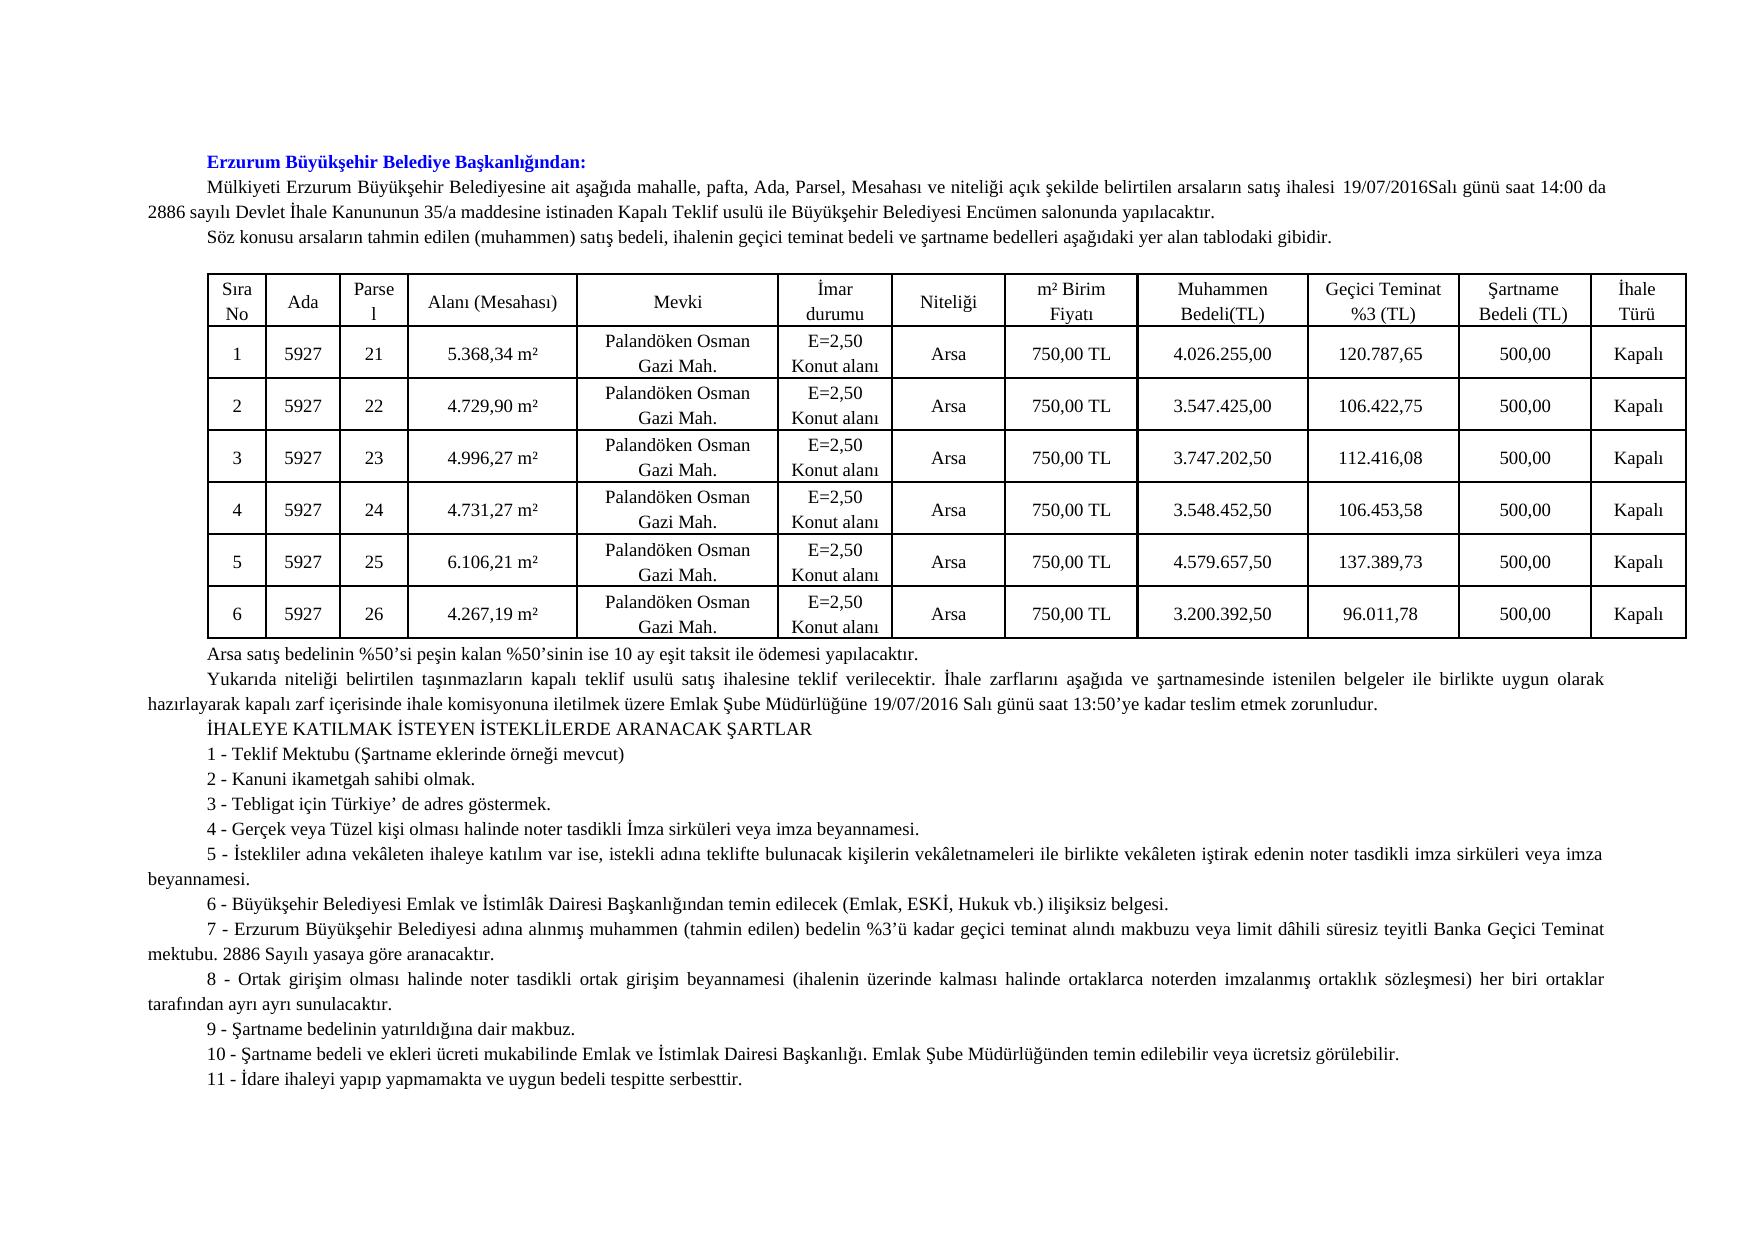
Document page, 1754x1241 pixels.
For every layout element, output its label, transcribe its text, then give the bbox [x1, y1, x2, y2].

table_cell 5927 [267, 327, 339, 377]
table_header Şartname Bedeli (TL) [1460, 275, 1590, 325]
table_header Geçici Teminat %3 (TL) [1309, 275, 1458, 325]
table_cell 4.026.255,00 [1139, 327, 1307, 377]
table_cell 5.368,34 m² [409, 327, 576, 377]
table_cell 4.996,27 m² [409, 431, 576, 481]
table_cell Kapalı [1592, 431, 1685, 481]
table_cell 5927 [267, 535, 339, 585]
table_cell Palandöken Osman Gazi Mah. [578, 483, 777, 533]
text 5 - İstekliler adına vekâleten ihaleye katılım var ise, istekli adına teklifte bulunacak kişilerin vekâletnameleri ile birlikte vekâleten iştirak edenin noter tasdikli imza sirküleri veya imza beyannamesi. [148, 839, 1606, 889]
table_cell Arsa [893, 483, 1004, 533]
table_header m² Birim Fiyatı [1006, 275, 1136, 325]
table_cell 23 [341, 431, 407, 481]
text Arsa satış bedelinin %50’si peşin kalan %50’sinin ise 10 ay eşit taksit ile ödemesi yapılacaktır. [148, 639, 1606, 664]
table_cell 6 [209, 587, 265, 637]
table_cell 5927 [267, 587, 339, 637]
table_cell 96.011,78 [1309, 587, 1458, 637]
table_header Parsel [341, 275, 407, 325]
table_cell 106.422,75 [1309, 379, 1458, 429]
table_cell 4.579.657,50 [1139, 535, 1307, 585]
table_cell 500,00 [1460, 535, 1590, 585]
table_cell Palandöken Osman Gazi Mah. [578, 379, 777, 429]
table_header İmar durumu [779, 275, 891, 325]
text 6 - Büyükşehir Belediyesi Emlak ve İstimlâk Dairesi Başkanlığından temin edilecek (Emlak, ESKİ, Hukuk vb.) ilişiksiz belgesi. [148, 889, 1606, 914]
table_cell 500,00 [1460, 431, 1590, 481]
table_cell 4.267,19 m² [409, 587, 576, 637]
table_cell 4.731,27 m² [409, 483, 576, 533]
table_cell 5927 [267, 379, 339, 429]
table_cell E=2,50 Konut alanı [779, 535, 891, 585]
table_header Niteliği [893, 275, 1004, 325]
text 3 - Tebligat için Türkiye’ de adres göstermek. [148, 789, 1606, 814]
table_cell Arsa [893, 587, 1004, 637]
table_cell Kapalı [1592, 327, 1685, 377]
table_cell 500,00 [1460, 327, 1590, 377]
table_cell Palandöken Osman Gazi Mah. [578, 535, 777, 585]
table_cell 22 [341, 379, 407, 429]
table_cell 500,00 [1460, 587, 1590, 637]
table_header Muhammen Bedeli(TL) [1139, 275, 1307, 325]
table_cell 6.106,21 m² [409, 535, 576, 585]
table_cell Arsa [893, 327, 1004, 377]
table_cell 3.548.452,50 [1139, 483, 1307, 533]
text Söz konusu arsaların tahmin edilen (muhammen) satış bedeli, ihalenin geçici teminat bedeli ve şartname bedelleri aşağıdaki yer alan tablodaki gibidir. [148, 223, 1606, 248]
table_cell Kapalı [1592, 535, 1685, 585]
table_header İhale Türü [1592, 275, 1685, 325]
table_cell 3.200.392,50 [1139, 587, 1307, 637]
table_cell E=2,50 Konut alanı [779, 587, 891, 637]
table_cell Palandöken Osman Gazi Mah. [578, 587, 777, 637]
table_cell 750,00 TL [1006, 431, 1136, 481]
table_cell E=2,50 Konut alanı [779, 483, 891, 533]
table_cell 112.416,08 [1309, 431, 1458, 481]
text 7 - Erzurum Büyükşehir Belediyesi adına alınmış muhammen (tahmin edilen) bedelin %3’ü kadar geçici teminat alındı makbuzu veya limit dâhili süresiz teyitli Banka Geçici Teminat mektubu. 2886 Sayılı yasaya göre aranacaktır. [148, 914, 1606, 964]
table_cell Palandöken Osman Gazi Mah. [578, 327, 777, 377]
table_cell 750,00 TL [1006, 327, 1136, 377]
text 9 - Şartname bedelinin yatırıldığına dair makbuz. [148, 1014, 1606, 1039]
text Erzurum Büyükşehir Belediye Başkanlığından: [148, 148, 1606, 173]
table_cell 21 [341, 327, 407, 377]
table_cell 750,00 TL [1006, 535, 1136, 585]
text 8 - Ortak girişim olması halinde noter tasdikli ortak girişim beyannamesi (ihalenin üzerinde kalması halinde ortaklarca noterden imzalanmış ortaklık sözleşmesi) her biri ortaklar tarafından ayrı ayrı sunulacaktır. [148, 964, 1606, 1014]
table_cell 500,00 [1460, 483, 1590, 533]
table_cell 750,00 TL [1006, 379, 1136, 429]
table_cell 500,00 [1460, 379, 1590, 429]
table_cell 3.547.425,00 [1139, 379, 1307, 429]
table_cell E=2,50 Konut alanı [779, 327, 891, 377]
table_cell 137.389,73 [1309, 535, 1458, 585]
text Yukarıda niteliği belirtilen taşınmazların kapalı teklif usulü satış ihalesine teklif verilecektir. İhale zarflarını aşağıda ve şartnamesinde istenilen belgeler ile birlikte uygun olarak hazırlayarak kapalı zarf içerisinde ihale komisyonuna iletilmek üzere Emlak Şube Müdürlüğüne 19/07/2016 Salı günü saat 13:50’ye kadar teslim etmek zorunludur. [148, 664, 1606, 714]
table_cell 3.747.202,50 [1139, 431, 1307, 481]
table_cell E=2,50 Konut alanı [779, 431, 891, 481]
text İHALEYE KATILMAK İSTEYEN İSTEKLİLERDE ARANACAK ŞARTLAR [148, 714, 1606, 739]
table_cell 5927 [267, 483, 339, 533]
table_cell 26 [341, 587, 407, 637]
table_cell 3 [209, 431, 265, 481]
text 4 - Gerçek veya Tüzel kişi olması halinde noter tasdikli İmza sirküleri veya imza beyannamesi. [148, 814, 1606, 839]
table_cell Arsa [893, 535, 1004, 585]
table_header Alanı (Mesahası) [409, 275, 576, 325]
table_cell 750,00 TL [1006, 587, 1136, 637]
table_cell 120.787,65 [1309, 327, 1458, 377]
table_cell 2 [209, 379, 265, 429]
table_cell 5 [209, 535, 265, 585]
table_header Sıra No [209, 275, 265, 325]
table_cell 750,00 TL [1006, 483, 1136, 533]
table_cell E=2,50 Konut alanı [779, 379, 891, 429]
table_cell Arsa [893, 431, 1004, 481]
text 10 - Şartname bedeli ve ekleri ücreti mukabilinde Emlak ve İstimlak Dairesi Başkanlığı. Emlak Şube Müdürlüğünden temin edilebilir veya ücretsiz görülebilir. [148, 1039, 1606, 1064]
table_cell 25 [341, 535, 407, 585]
table_cell 24 [341, 483, 407, 533]
table_cell Kapalı [1592, 483, 1685, 533]
text 2 - Kanuni ikametgah sahibi olmak. [148, 764, 1606, 789]
table_cell Kapalı [1592, 379, 1685, 429]
table_header Ada [267, 275, 339, 325]
text 11 - İdare ihaleyi yapıp yapmamakta ve uygun bedeli tespitte serbesttir. [148, 1064, 1606, 1089]
table_cell 5927 [267, 431, 339, 481]
table_cell Arsa [893, 379, 1004, 429]
table_cell 106.453,58 [1309, 483, 1458, 533]
table_cell 4 [209, 483, 265, 533]
text Mülkiyeti Erzurum Büyükşehir Belediyesine ait aşağıda mahalle, pafta, Ada, Parsel, Mesahası ve niteliği açık şekilde belirtilen arsaların satış ihalesi 19/07/2016Salı günü saat 14:00 da 2886 sayılı Devlet İhale Kanununun 35/a maddesine istinaden Kapalı Teklif usulü ile Büyükşehir Belediyesi Encümen salonunda yapılacaktır. [148, 173, 1606, 223]
table_cell 1 [209, 327, 265, 377]
table_cell 4.729,90 m² [409, 379, 576, 429]
table_cell Palandöken Osman Gazi Mah. [578, 431, 777, 481]
table_cell Kapalı [1592, 587, 1685, 637]
text 1 - Teklif Mektubu (Şartname eklerinde örneği mevcut) [148, 739, 1606, 764]
table_header Mevki [578, 275, 777, 325]
